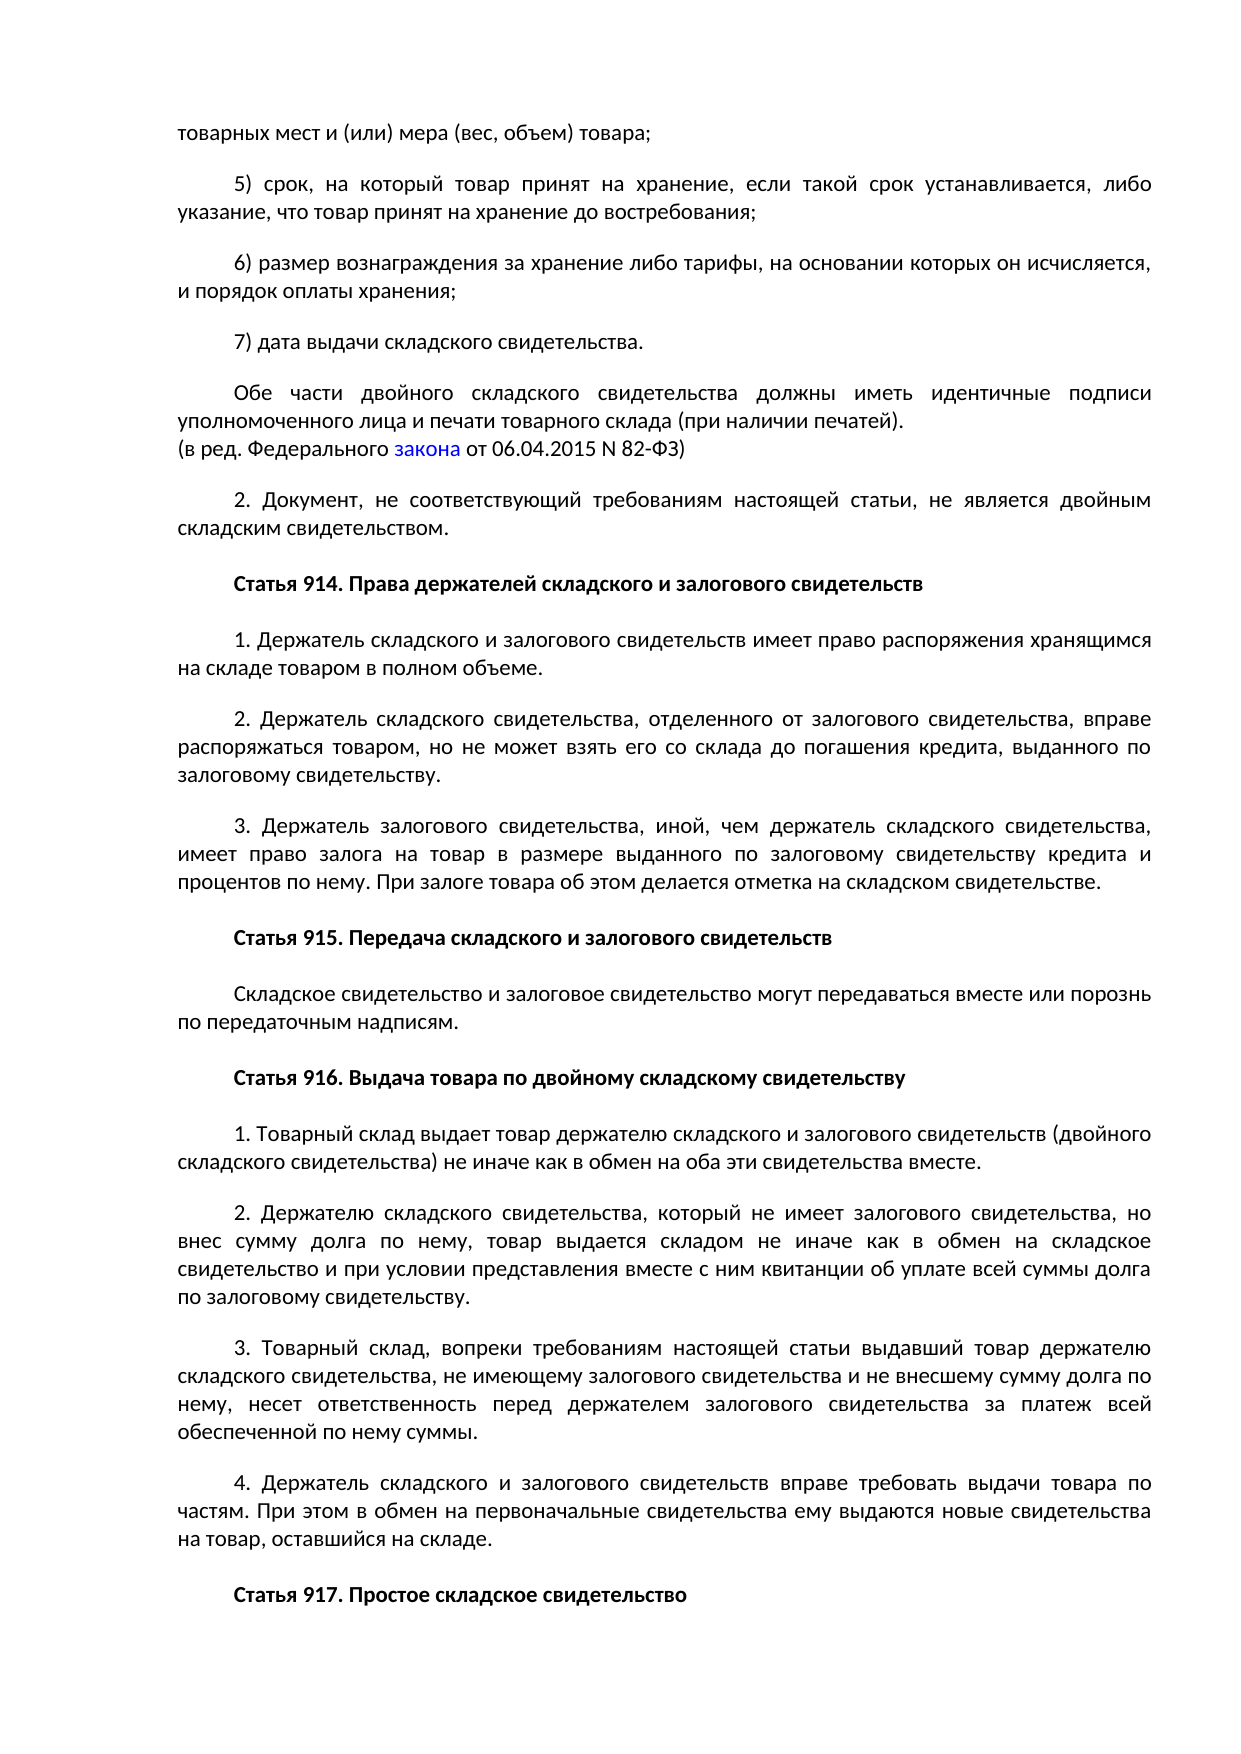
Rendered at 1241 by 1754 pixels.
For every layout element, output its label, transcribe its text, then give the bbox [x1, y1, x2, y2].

text 1. Держатель складского и залогового свидетельств имеет право распоряжения хранящимся на складе товаром в полном объеме. [177, 625, 1152, 681]
text 3. Держатель залогового свидетельства, иной, чем держатель складского свидетельства, имеет право залога на товар в размере выданного по залоговому свидетельству кредита и процентов по нему. При залоге товара об этом делается отметка на складском свидетельстве. [177, 811, 1152, 895]
text (в ред. Федерального закона от 06.04.2015 N 82-ФЗ) [177, 434, 1152, 462]
text 2. Держателю складского свидетельства, который не имеет залогового свидетельства, но внес сумму долга по нему, товар выдается складом не иначе как в обмен на складское свидетельство и при условии представления вместе с ним квитанции об уплате всей суммы долга по залоговому свидетельству. [177, 1198, 1152, 1310]
text 4. Держатель складского и залогового свидетельств вправе требовать выдачи товара по частям. При этом в обмен на первоначальные свидетельства ему выдаются новые свидетельства на товар, оставшийся на складе. [177, 1468, 1152, 1552]
title Статья 917. Простое складское свидетельство [177, 1580, 1152, 1608]
text 7) дата выдачи складского свидетельства. [177, 327, 1152, 355]
text 2. Документ, не соответствующий требованиям настоящей статьи, не является двойным складским свидетельством. [177, 485, 1152, 541]
text 6) размер вознаграждения за хранение либо тарифы, на основании которых он исчисляется, и порядок оплаты хранения; [177, 248, 1152, 304]
title Статья 915. Передача складского и залогового свидетельств [177, 923, 1152, 951]
title Статья 914. Права держателей складского и залогового свидетельств [177, 569, 1152, 597]
text Складское свидетельство и залоговое свидетельство могут передаваться вместе или порознь по передаточным надписям. [177, 979, 1152, 1035]
text Обе части двойного складского свидетельства должны иметь идентичные подписи уполномоченного лица и печати товарного склада (при наличии печатей). [177, 378, 1152, 434]
text 2. Держатель складского свидетельства, отделенного от залогового свидетельства, вправе распоряжаться товаром, но не может взять его со склада до погашения кредита, выданного по залоговому свидетельству. [177, 704, 1152, 788]
text 1. Товарный склад выдает товар держателю складского и залогового свидетельств (двойного складского свидетельства) не иначе как в обмен на оба эти свидетельства вместе. [177, 1119, 1152, 1175]
text 5) срок, на который товар принят на хранение, если такой срок устанавливается, либо указание, что товар принят на хранение до востребования; [177, 169, 1152, 225]
text 3. Товарный склад, вопреки требованиям настоящей статьи выдавший товар держателю складского свидетельства, не имеющему залогового свидетельства и не внесшему сумму долга по нему, несет ответственность перед держателем залогового свидетельства за платеж всей обеспеченной по нему суммы. [177, 1333, 1152, 1445]
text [177, 118, 1152, 146]
title Статья 916. Выдача товара по двойному складскому свидетельству [177, 1063, 1152, 1091]
